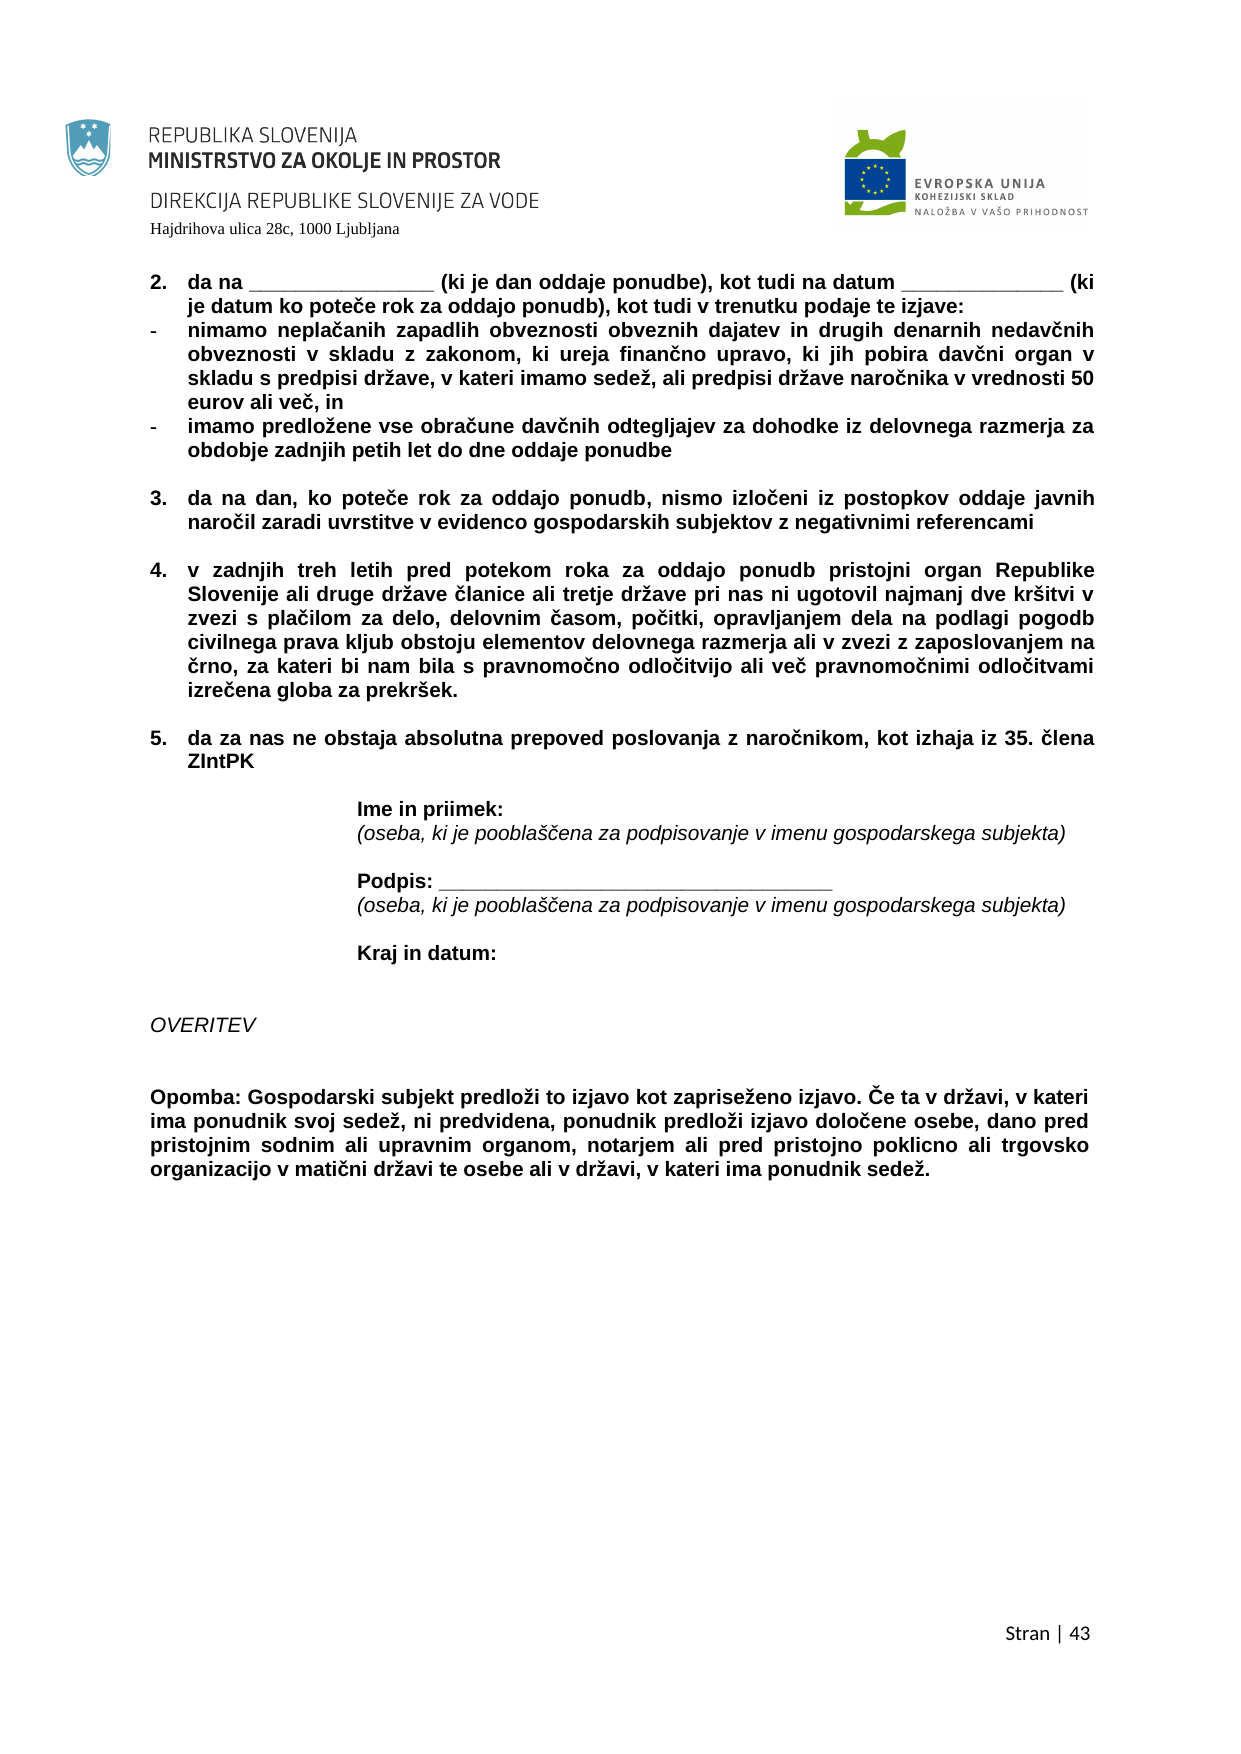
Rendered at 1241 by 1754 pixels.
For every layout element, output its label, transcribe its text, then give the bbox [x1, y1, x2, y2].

text (oseba, ki je pooblaščena za podpisovanje v imenu gospodarskega subjekta) [150, 821, 1096, 845]
list imamo predložene vse obračune davčnih odtegljajev za dohodke iz delovnega razmerja za obdobje zadnjih petih let do dne oddaje ponudbe [150, 414, 1096, 462]
text Ime in priimek: [150, 797, 1096, 821]
picture [833, 100, 1091, 230]
picture [149, 115, 539, 212]
text Kraj in datum: [150, 941, 1096, 965]
picture [63, 118, 111, 176]
text OVERITEV [150, 1013, 1090, 1037]
text Opomba: Gospodarski subjekt predloži to izjavo kot zapriseženo izjavo. Če ta v državi, v kateri ima ponudnik svoj sedež, ni predvidena, ponudnik predloži izjavo določene osebe, dano pred pristojnim sodnim ali upravnim organom, notarjem ali pred pristojno poklicno ali trgovsko organizacijo v matični državi te osebe ali v državi, v kateri ima ponudnik sedež. [150, 1085, 1090, 1181]
text (oseba, ki je pooblaščena za podpisovanje v imenu gospodarskega subjekta) [150, 893, 1096, 917]
list v zadnjih treh letih pred potekom roka za oddajo ponudb pristojni organ Republike Slovenije ali druge države članice ali tretje države pri nas ni ugotovil najmanj dve kršitvi v zvezi s plačilom za delo, delovnim časom, počitki, opravljanjem dela na podlagi pogodb civilnega prava kljub obstoju elementov delovnega razmerja ali v zvezi z zaposlovanjem na črno, za kateri bi nam bila s pravnomočno odločitvijo ali več pravnomočnimi odločitvami izrečena globa za prekršek. [150, 558, 1096, 701]
list nimamo neplačanih zapadlih obveznosti obveznih dajatev in drugih denarnih nedavčnih obveznosti v skladu z zakonom, ki ureja finančno upravo, ki jih pobira davčni organ v skladu s predpisi države, v kateri imamo sedež, ali predpisi države naročnika v vrednosti 50 eurov ali več, in [150, 318, 1096, 414]
list da na dan, ko poteče rok za oddajo ponudb, nismo izločeni iz postopkov oddaje javnih naročil zaradi uvrstitve v evidenco gospodarskih subjektov z negativnimi referencami [150, 486, 1096, 534]
text Podpis: __________________________________ [150, 869, 1096, 893]
list da na ________________ (ki je dan oddaje ponudbe), kot tudi na datum ______________ (ki je datum ko poteče rok za oddajo ponudb), kot tudi v trenutku podaje te izjave: [150, 270, 1096, 318]
list da za nas ne obstaja absolutna prepoved poslovanja z naročnikom, kot izhaja iz 35. člena ZIntPK [150, 725, 1096, 773]
